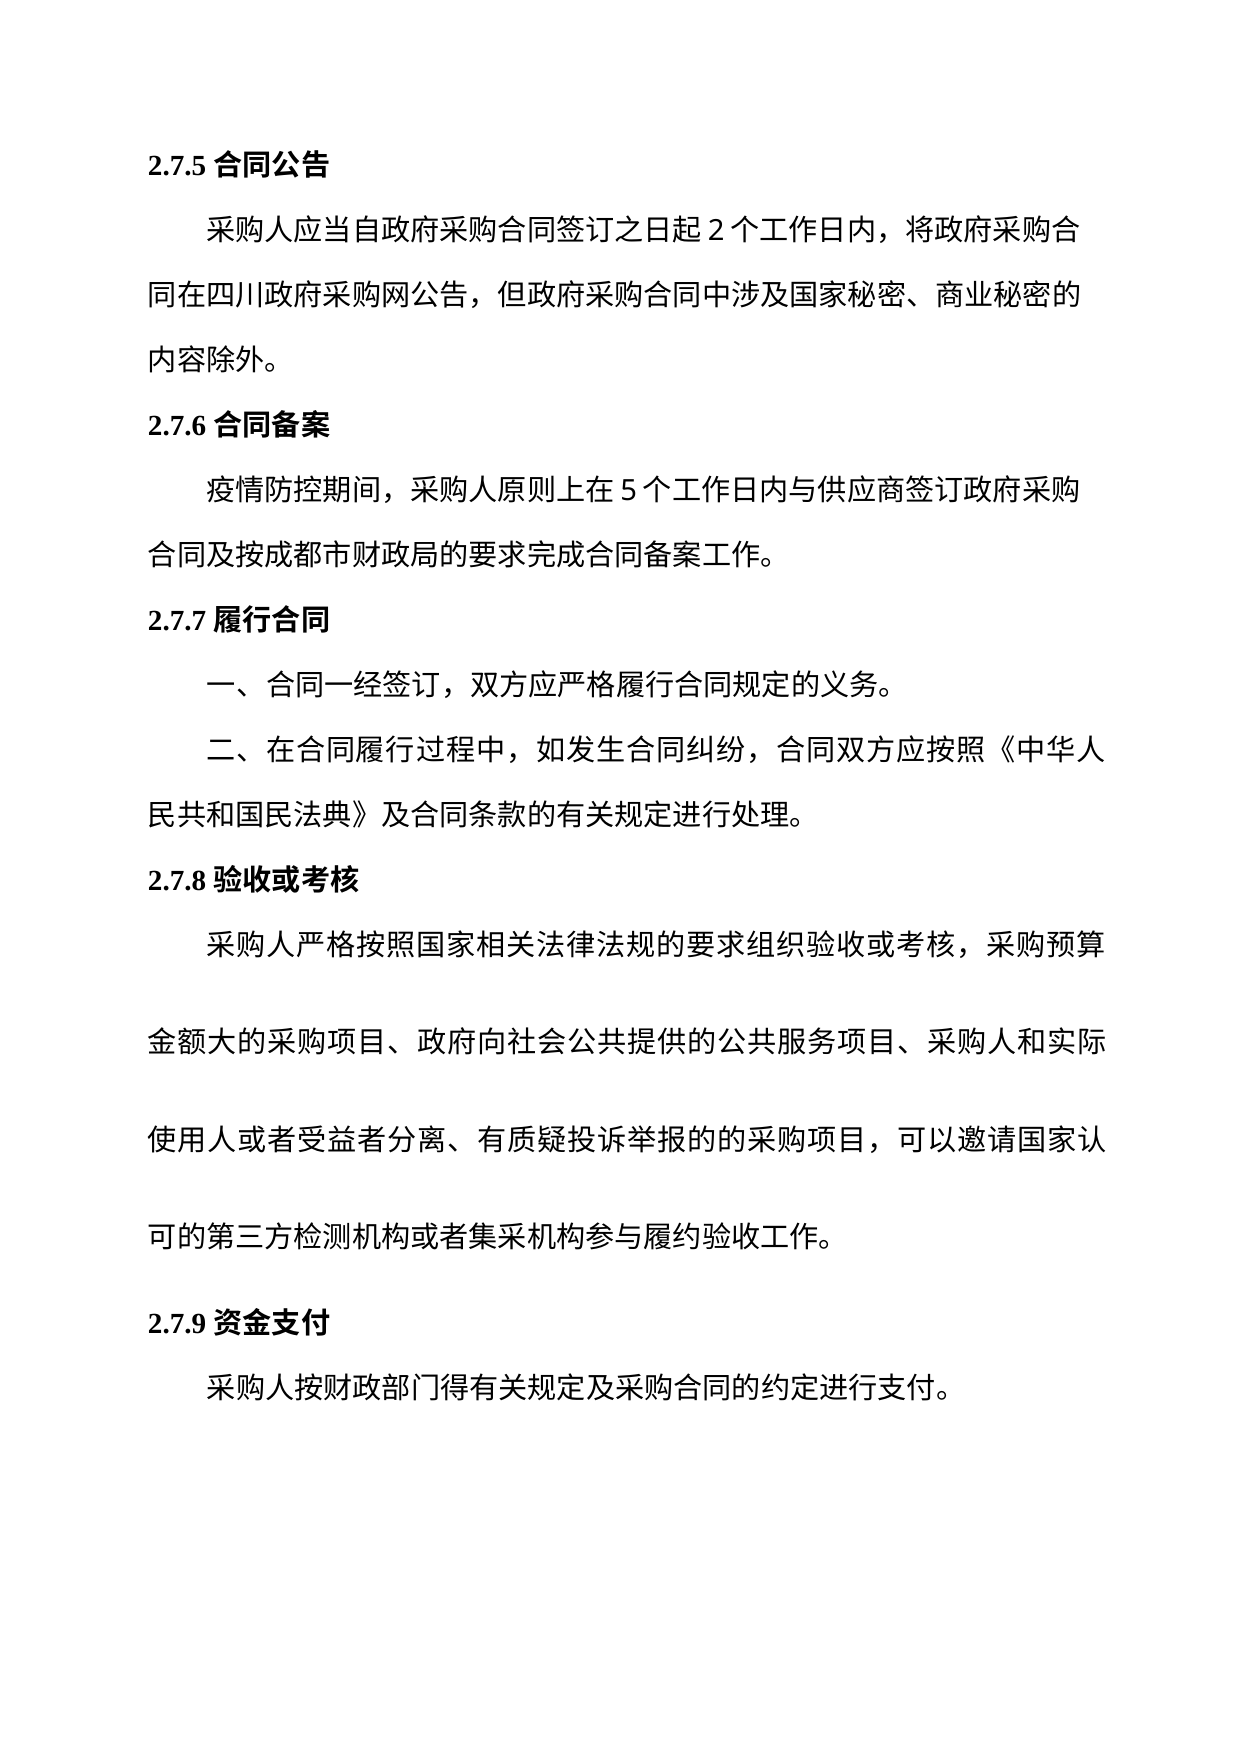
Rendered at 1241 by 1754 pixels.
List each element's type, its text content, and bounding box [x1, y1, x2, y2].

subtitle 合同公告 [148, 130, 1107, 195]
subtitle 合同备案 [148, 390, 1107, 455]
subtitle 资金支付 [148, 1288, 1107, 1353]
list 在合同履行过程中，如发生合同纠纷，合同双方应按照《中华人民共和国民法典》及合同条款的有关规定进行处理。 [148, 715, 1107, 845]
text 采购人按财政部门得有关规定及采购合同的约定进行支付。 [148, 1353, 1107, 1418]
text 疫情防控期间，采购人原则上在5个工作日内与供应商签订政府采购合同及按成都市财政局的要求完成合同备案工作。 [148, 455, 1107, 585]
subtitle 验收或考核 [148, 845, 1107, 910]
subtitle 履行合同 [148, 585, 1107, 650]
list 合同一经签订，双方应严格履行合同规定的义务。 [148, 650, 1107, 715]
text 采购人严格按照国家相关法律法规的要求组织验收或考核，采购预算金额大的采购项目、政府向社会公共提供的公共服务项目、采购人和实际使用人或者受益者分离、有质疑投诉举报的的采购项目，可以邀请国家认可的第三方检测机构或者集采机构参与履约验收工作。 [148, 910, 1107, 1267]
text 采购人应当自政府采购合同签订之日起2个工作日内，将政府采购合同在四川政府采购网公告，但政府采购合同中涉及国家秘密、商业秘密的内容除外。 [148, 195, 1107, 390]
